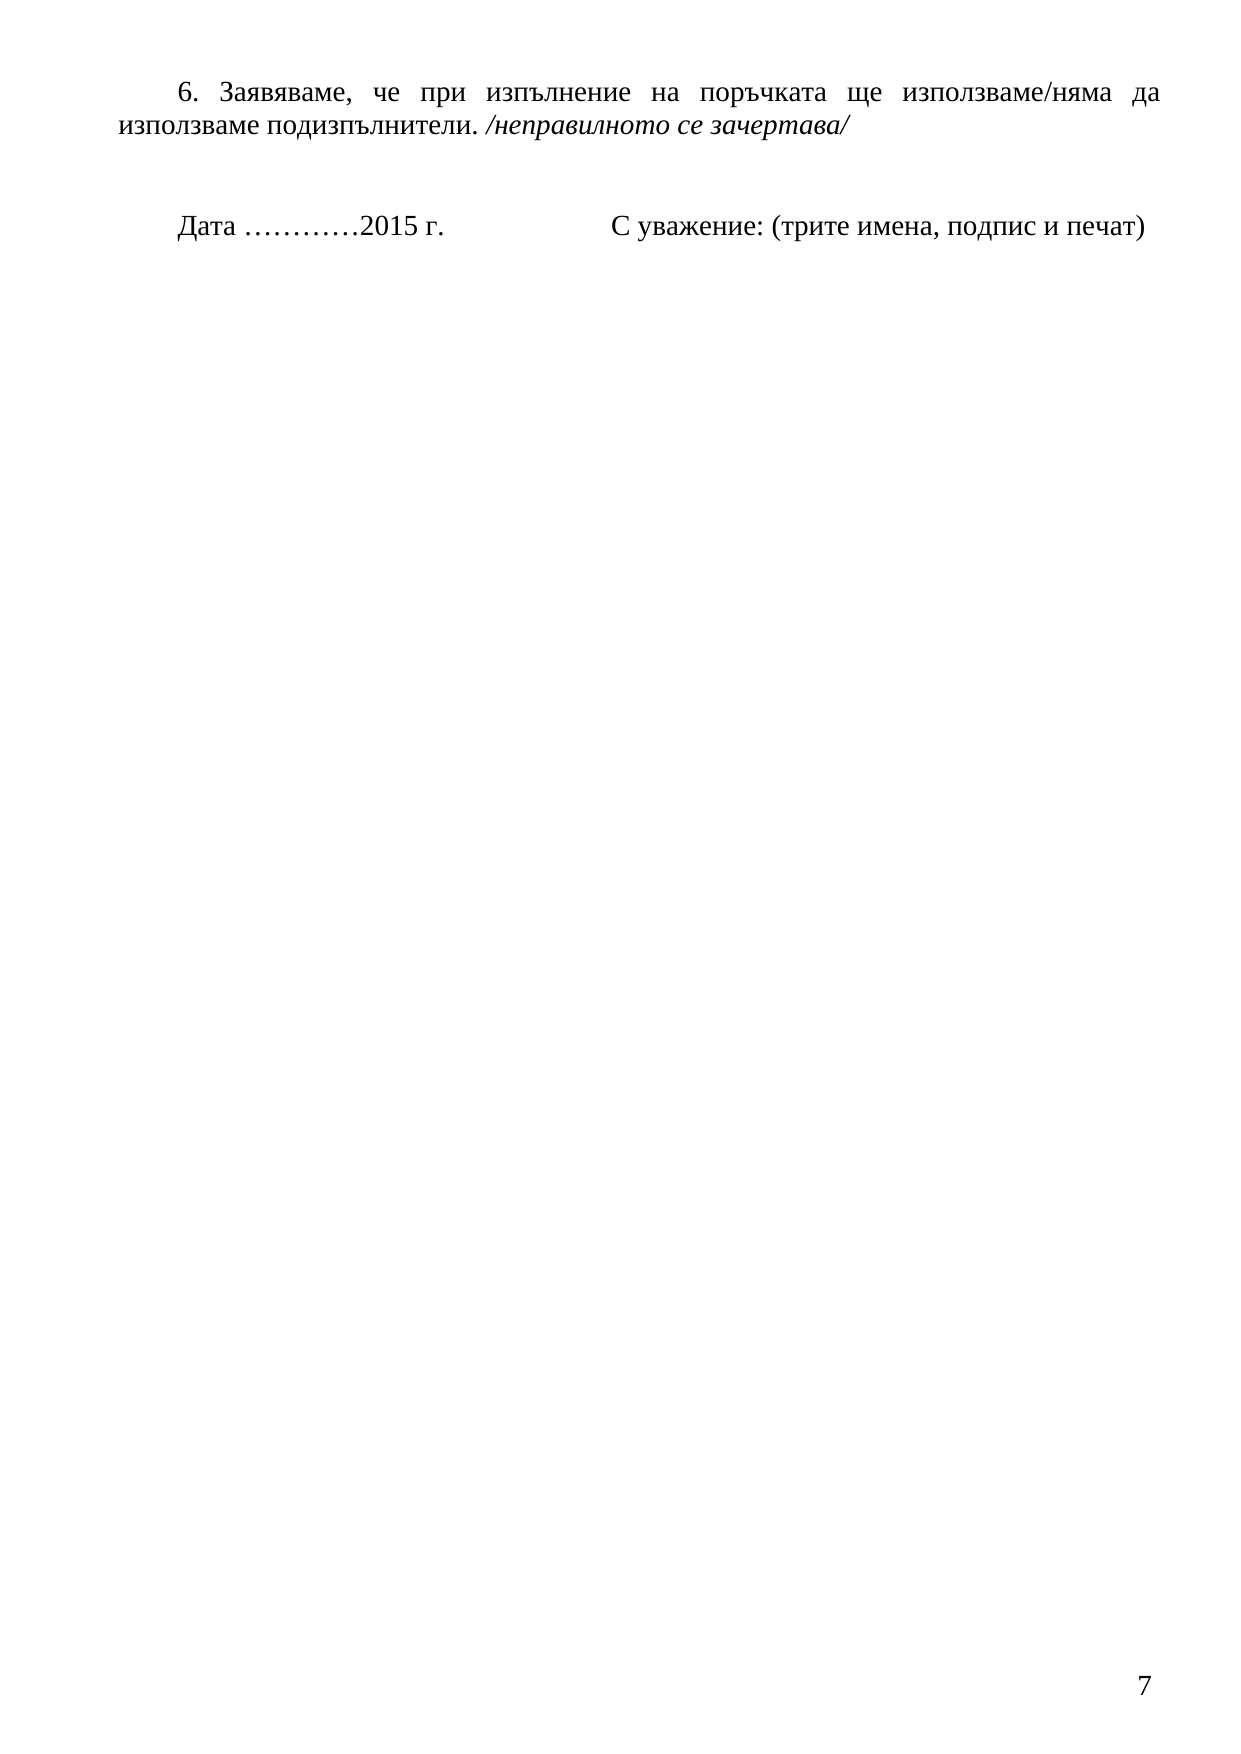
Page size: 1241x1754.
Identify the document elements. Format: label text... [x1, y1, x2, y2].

text 6. Заявяваме, че при изпълнение на поръчката ще използваме/няма да използваме подизпълнители. /неправилното се зачертава/ [118, 74, 1162, 141]
text Дата …………2015 г. С уважение: (трите имена, подпис и печат) [118, 208, 1162, 242]
